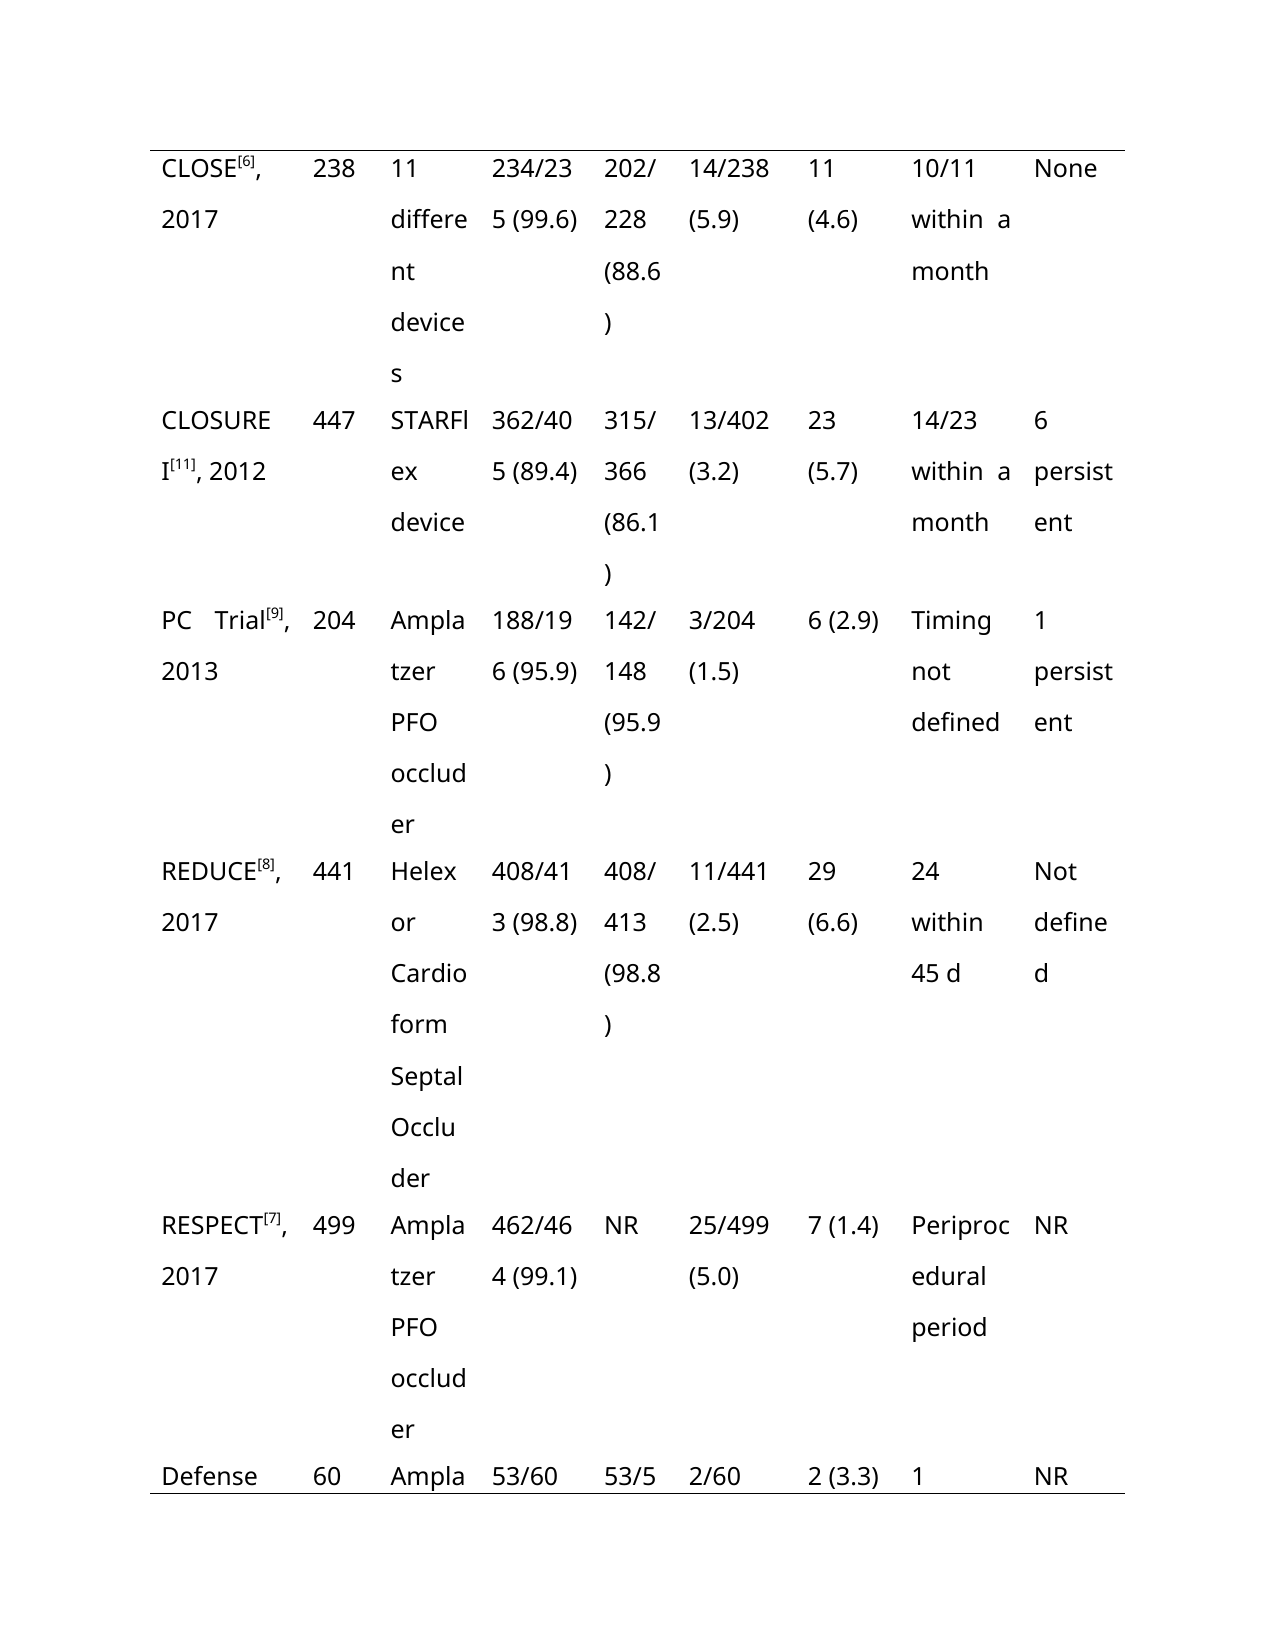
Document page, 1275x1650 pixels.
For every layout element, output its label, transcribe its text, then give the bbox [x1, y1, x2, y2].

table_cell 3/204 (1.5) [678, 603, 796, 854]
table_cell Helex or Cardioform Septal Occluder [379, 854, 480, 1207]
table_cell 60 [301, 1459, 379, 1493]
table_cell 7 (1.4) [796, 1208, 900, 1459]
table_cell None [1023, 151, 1125, 402]
table_cell STARFlex device [379, 403, 480, 603]
table_cell 188/196 (95.9) [480, 603, 593, 854]
table_cell 408/413 (98.8) [593, 854, 677, 1207]
table_cell 2/60 (3.3) [678, 1459, 796, 1493]
table_cell 14/238 (5.9) [678, 151, 796, 402]
table_cell 53/60 (88.3) [480, 1459, 593, 1493]
table_cell 441 [301, 854, 379, 1207]
table_cell 447 [301, 403, 379, 603]
table_cell 25/499 (5.0) [678, 1208, 796, 1459]
table_cell 29 (6.6) [796, 854, 900, 1207]
table_cell REDUCE[8], 2017 [150, 854, 301, 1207]
table_cell 13/402 (3.2) [678, 403, 796, 603]
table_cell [150, 1459, 301, 1493]
table_cell 238 [301, 151, 379, 402]
table_cell 11 (4.6) [796, 151, 900, 402]
table_cell 204 [301, 603, 379, 854]
table_cell Not defined [1023, 854, 1125, 1207]
table_cell CLOSURE I[11], 2012 [150, 403, 301, 603]
table_cell 11/441 (2.5) [678, 854, 796, 1207]
table_cell 462/464 (99.1) [480, 1208, 593, 1459]
table_cell 1 persistent [1023, 603, 1125, 854]
table_cell NR [1023, 1459, 1125, 1493]
table_cell 6 persistent [1023, 403, 1125, 603]
table_cell 1 periprocedural [900, 1459, 1022, 1493]
table_cell 14/23 within a month [900, 403, 1022, 603]
table_cell 202/228 (88.6) [593, 151, 677, 402]
table_cell 6 (2.9) [796, 603, 900, 854]
table_cell Timing not defined [900, 603, 1022, 854]
table_cell 53/53 (100) [593, 1459, 677, 1493]
table_cell 2 (3.3) [796, 1459, 900, 1493]
table_cell 11 different devices [379, 151, 480, 402]
table_cell CLOSE[6], 2017 [150, 151, 301, 402]
table_cell RESPECT[7], 2017 [150, 1208, 301, 1459]
table_cell 315/366 (86.1) [593, 403, 677, 603]
table_cell 234/235 (99.6) [480, 151, 593, 402]
table_cell 362/405 (89.4) [480, 403, 593, 603]
table_cell Periprocedural period [900, 1208, 1022, 1459]
table_cell 499 [301, 1208, 379, 1459]
table_cell 24 within 45 d [900, 854, 1022, 1207]
table_cell 23 (5.7) [796, 403, 900, 603]
table_cell NR [1023, 1208, 1125, 1459]
table_cell NR [593, 1208, 677, 1459]
table_cell 142/148 (95.9) [593, 603, 677, 854]
table_cell Amplatzer PFO occluder [379, 603, 480, 854]
table_cell PC Trial[9], 2013 [150, 603, 301, 854]
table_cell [379, 1459, 480, 1493]
table_cell 408/413 (98.8) [480, 854, 593, 1207]
table_cell 10/11 within a month [900, 151, 1022, 402]
table_cell Amplatzer PFO occluder [379, 1208, 480, 1459]
